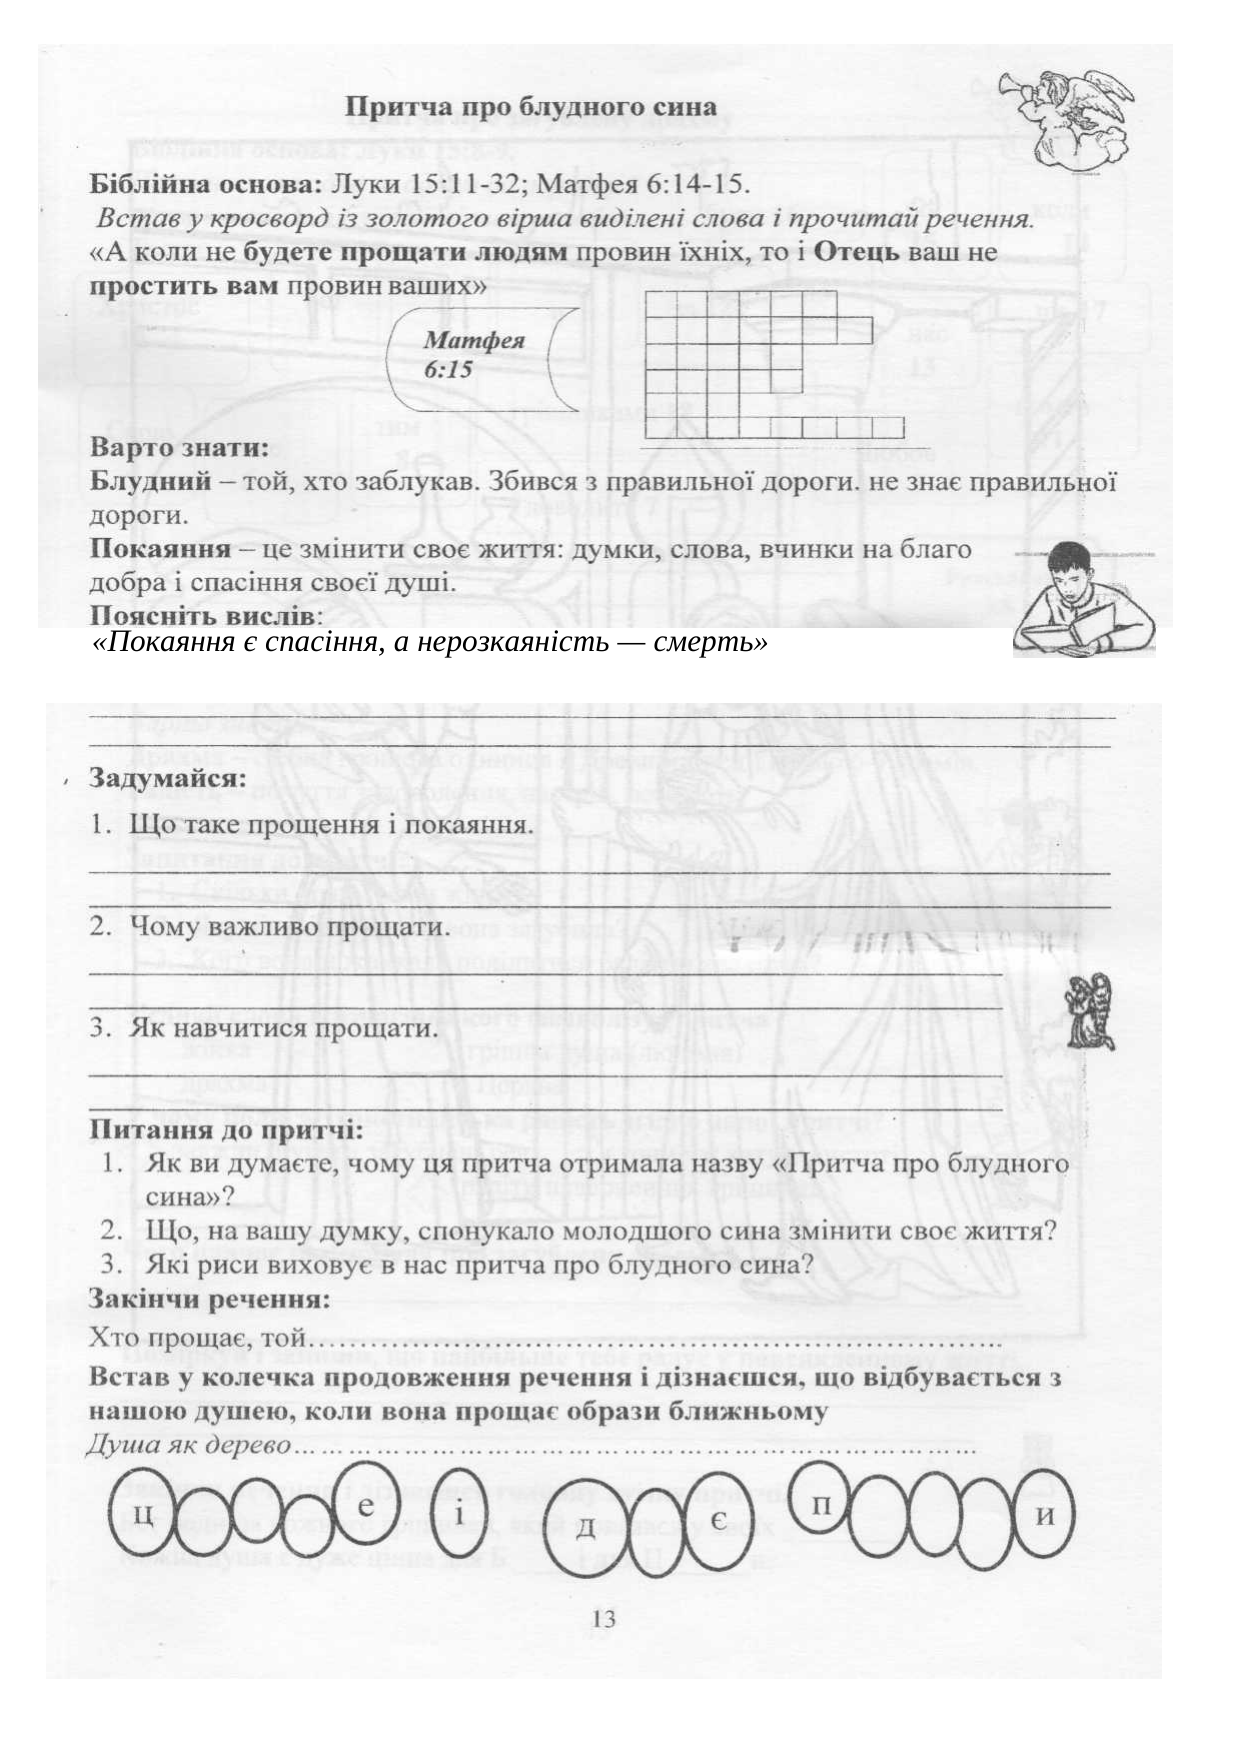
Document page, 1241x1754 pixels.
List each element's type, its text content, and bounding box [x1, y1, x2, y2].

picture [38, 44, 1173, 658]
text «Покаяння є спасіння, а нерозкаяність — смерть» [92, 628, 769, 658]
picture [46, 703, 1162, 1679]
